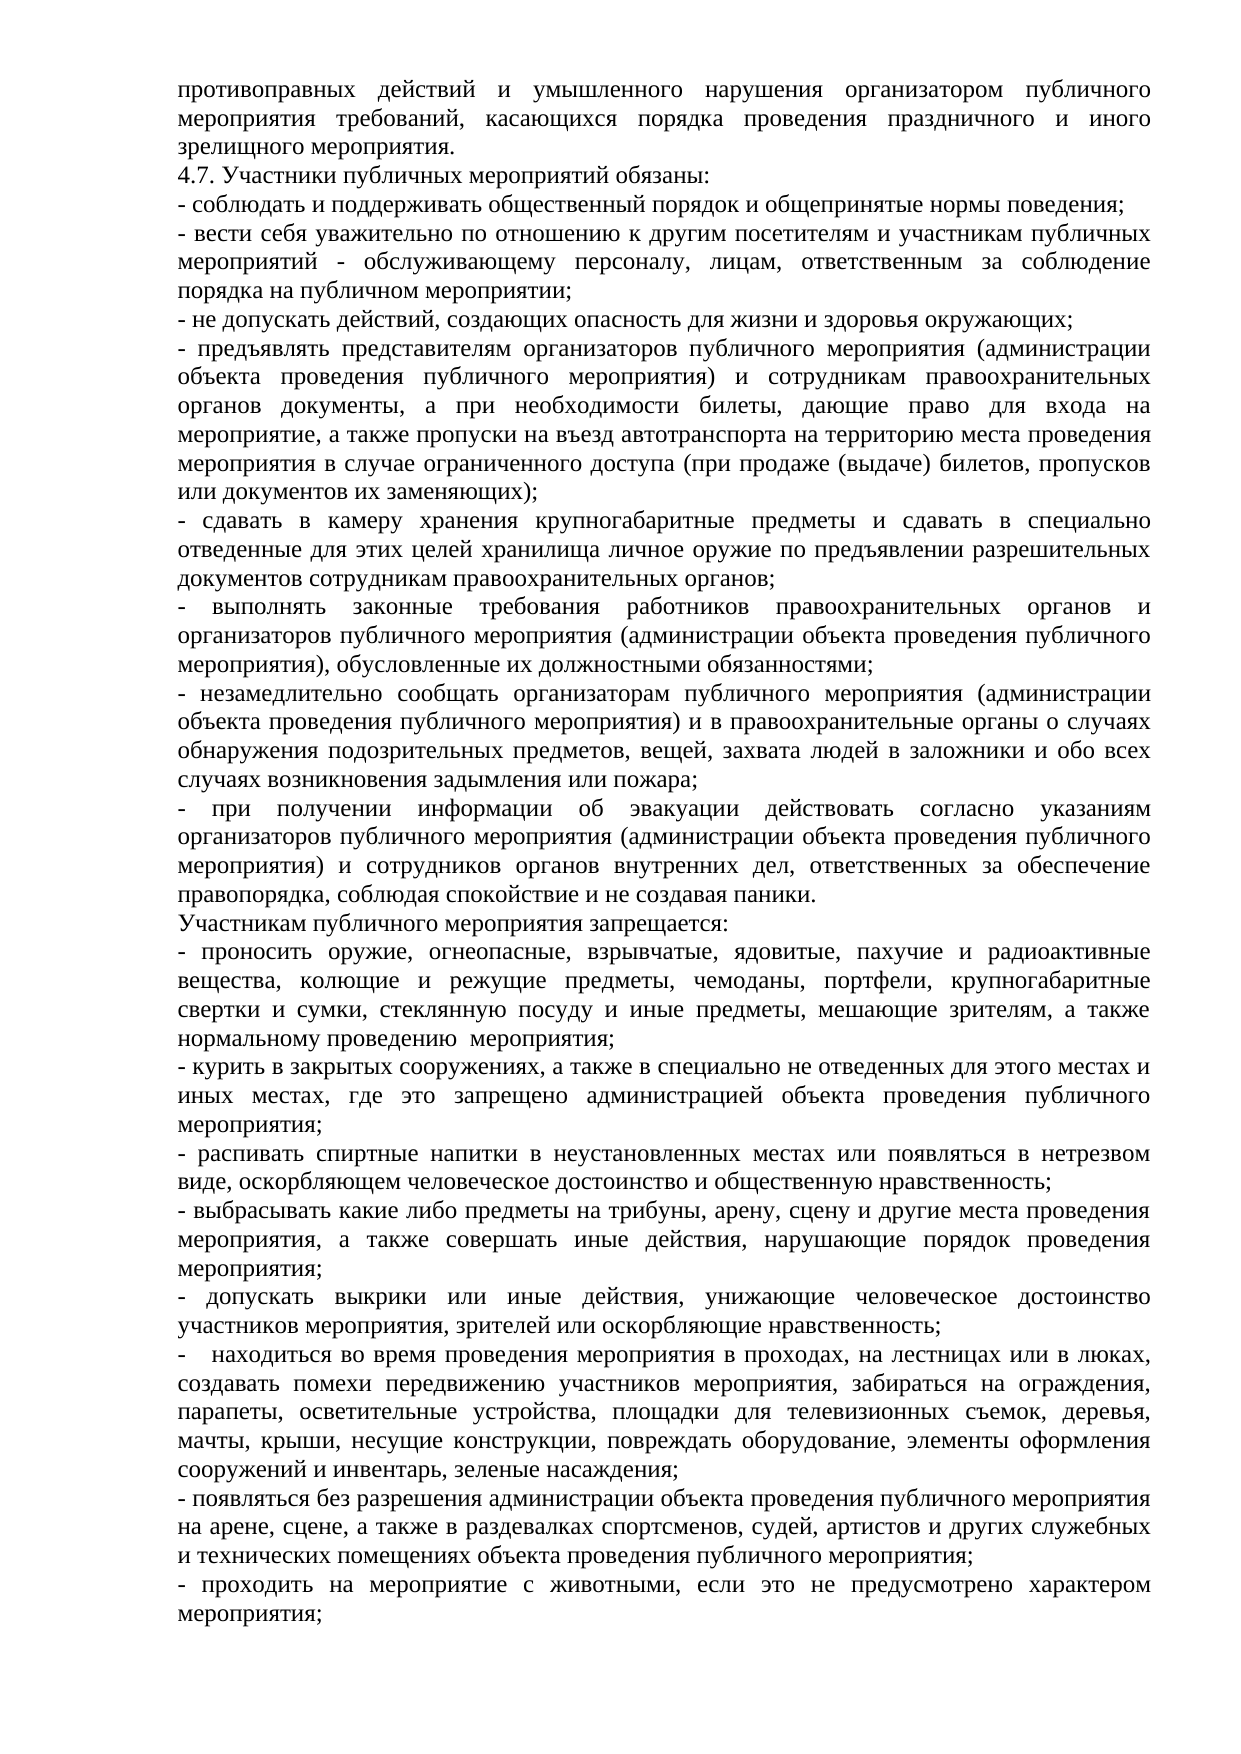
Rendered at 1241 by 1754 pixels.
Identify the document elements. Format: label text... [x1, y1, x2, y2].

text - распивать спиртные напитки в неустановленных местах или появляться в нетрезвом виде, оскорбляющем человеческое достоинство и общественную нравственность; [177, 1138, 1152, 1195]
text - соблюдать и поддерживать общественный порядок и общепринятые нормы поведения; [177, 189, 1152, 218]
text - выбрасывать какие либо предметы на трибуны, арену, сцену и другие места проведения мероприятия, а также совершать иные действия, нарушающие порядок проведения мероприятия; [177, 1195, 1152, 1281]
text - незамедлительно сообщать организаторам публичного мероприятия (администрации объекта проведения публичного мероприятия) и в правоохранительные органы о случаях обнаружения подозрительных предметов, вещей, захвата людей в заложники и обо всех случаях возникновения задымления или пожара; [177, 678, 1152, 793]
text - проносить оружие, огнеопасные, взрывчатые, ядовитые, пахучие и радиоактивные вещества, колющие и режущие предметы, чемоданы, портфели, крупногабаритные свертки и сумки, стеклянную посуду и иные предметы, мешающие зрителям, а также нормальному проведению мероприятия; [177, 936, 1152, 1051]
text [177, 74, 1152, 160]
text - при получении информации об эвакуации действовать согласно указаниям организаторов публичного мероприятия (администрации объекта проведения публичного мероприятия) и сотрудников органов внутренних дел, ответственных за обеспечение правопорядка, соблюдая спокойствие и не создавая паники. [177, 793, 1152, 908]
text Участникам публичного мероприятия запрещается: [177, 908, 1152, 936]
text - выполнять законные требования работников правоохранительных органов и организаторов публичного мероприятия (администрации объекта проведения публичного мероприятия), обусловленные их должностными обязанностями; [177, 591, 1152, 678]
text - проходить на мероприятие с животными, если это не предусмотрено характером мероприятия; [177, 1569, 1152, 1626]
text - допускать выкрики или иные действия, унижающие человеческое достоинство участников мероприятия, зрителей или оскорбляющие нравственность; [177, 1281, 1152, 1339]
text - сдавать в камеру хранения крупногабаритные предметы и сдавать в специально отведенные для этих целей хранилища личное оружие по предъявлении разрешительных документов сотрудникам правоохранительных органов; [177, 505, 1152, 591]
text - предъявлять представителям организаторов публичного мероприятия (администрации объекта проведения публичного мероприятия) и сотрудникам правоохранительных органов документы, а при необходимости билеты, дающие право для входа на мероприятие, а также пропуски на въезд автотранспорта на территорию места проведения мероприятия в случае ограниченного доступа (при продаже (выдаче) билетов, пропусков или документов их заменяющих); [177, 333, 1152, 505]
text 4.7. Участники публичных мероприятий обязаны: [177, 160, 1152, 189]
text - находиться во время проведения мероприятия в проходах, на лестницах или в люках, создавать помехи передвижению участников мероприятия, забираться на ограждения, парапеты, осветительные устройства, площадки для телевизионных съемок, деревья, мачты, крыши, несущие конструкции, повреждать оборудование, элементы оформления сооружений и инвентарь, зеленые насаждения; [177, 1339, 1152, 1483]
text - вести себя уважительно по отношению к другим посетителям и участникам публичных мероприятий - обслуживающему персоналу, лицам, ответственным за соблюдение порядка на публичном мероприятии; [177, 218, 1152, 304]
text - появляться без разрешения администрации объекта проведения публичного мероприятия на арене, сцене, а также в раздевалках спортсменов, судей, артистов и других служебных и технических помещениях объекта проведения публичного мероприятия; [177, 1483, 1152, 1569]
text - не допускать действий, создающих опасность для жизни и здоровья окружающих; [177, 304, 1152, 333]
text - курить в закрытых сооружениях, а также в специально не отведенных для этого местах и иных местах, где это запрещено администрацией объекта проведения публичного мероприятия; [177, 1051, 1152, 1138]
